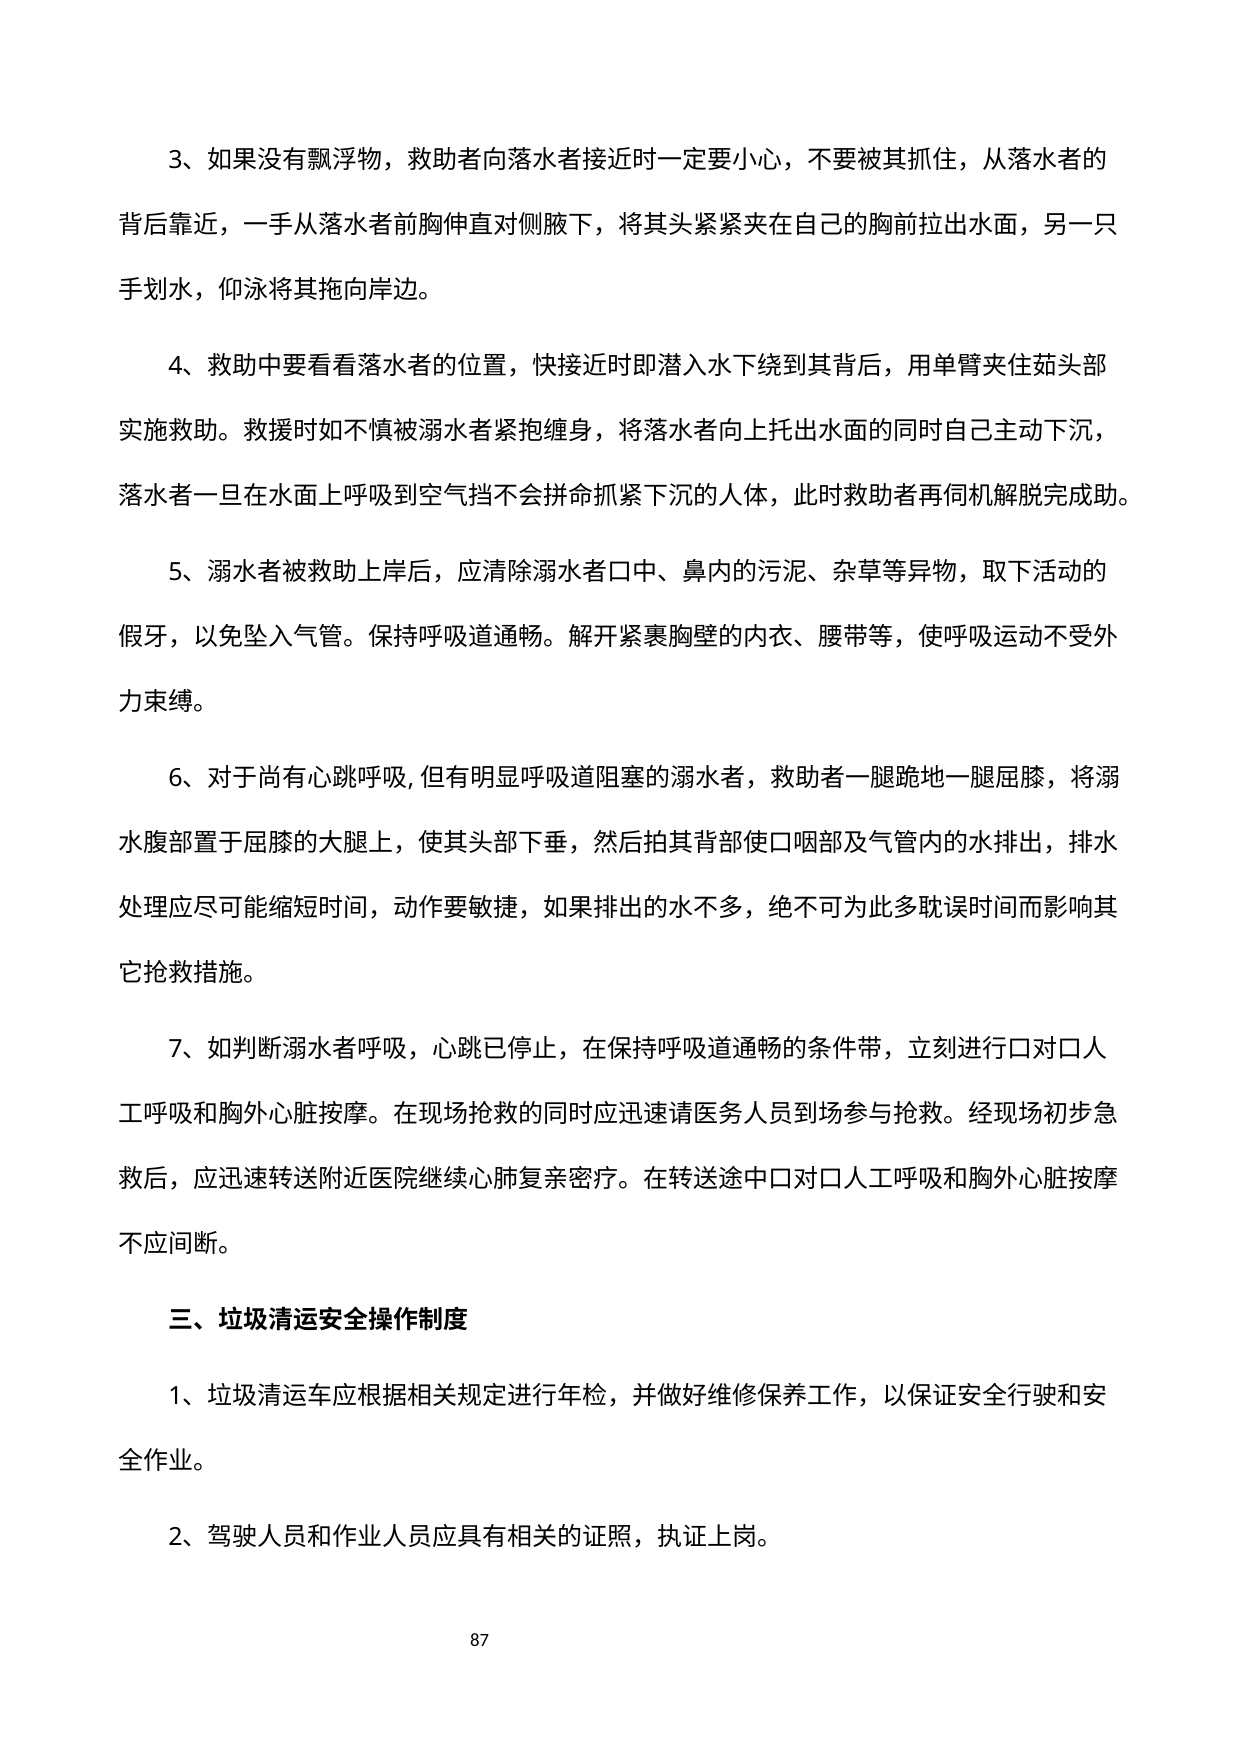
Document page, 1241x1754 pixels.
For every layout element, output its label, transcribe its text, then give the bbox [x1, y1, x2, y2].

text 2、驾驶人员和作业人员应具有相关的证照，执证上岗。 [118, 1502, 1122, 1567]
text 7、如判断溺水者呼吸，心跳已停止，在保持呼吸道通畅的条件带，立刻进行口对口人工呼吸和胸外心脏按摩。在现场抢救的同时应迅速请医务人员到场参与抢救。经现场初步急救后，应迅速转送附近医院继续心肺复亲密疗。在转送途中口对口人工呼吸和胸外心脏按摩不应间断。 [118, 1014, 1122, 1274]
text 4、救助中要看看落水者的位置，快接近时即潜入水下绕到其背后，用单臂夹住茹头部实施救助。救援时如不慎被溺水者紧抱缠身，将落水者向上托出水面的同时自己主动下沉，落水者一旦在水面上呼吸到空气挡不会拼命抓紧下沉的人体，此时救助者再伺机解脱完成助。 [118, 331, 1122, 526]
text 3、如果没有飘浮物，救助者向落水者接近时一定要小心，不要被其抓住，从落水者的背后靠近，一手从落水者前胸伸直对侧腋下，将其头紧紧夹在自己的胸前拉出水面，另一只手划水，仰泳将其拖向岸边。 [118, 125, 1122, 320]
text 1、垃圾清运车应根据相关规定进行年检，并做好维修保养工作，以保证安全行驶和安全作业。 [118, 1361, 1122, 1491]
text 5、溺水者被救助上岸后，应清除溺水者口中、鼻内的污泥、杂草等异物，取下活动的假牙，以免坠入气管。保持呼吸道通畅。解开紧裹胸壁的内衣、腰带等，使呼吸运动不受外力束缚。 [118, 537, 1122, 732]
text 6、对于尚有心跳呼吸, 但有明显呼吸道阻塞的溺水者，救助者一腿跪地一腿屈膝，将溺水腹部置于屈膝的大腿上，使其头部下垂，然后拍其背部使口咽部及气管内的水排出，排水处理应尽可能缩短时间，动作要敏捷，如果排出的水不多，绝不可为此多耽误时间而影响其它抢救措施。 [118, 743, 1122, 1003]
text 三、垃圾清运安全操作制度 [118, 1285, 1122, 1350]
